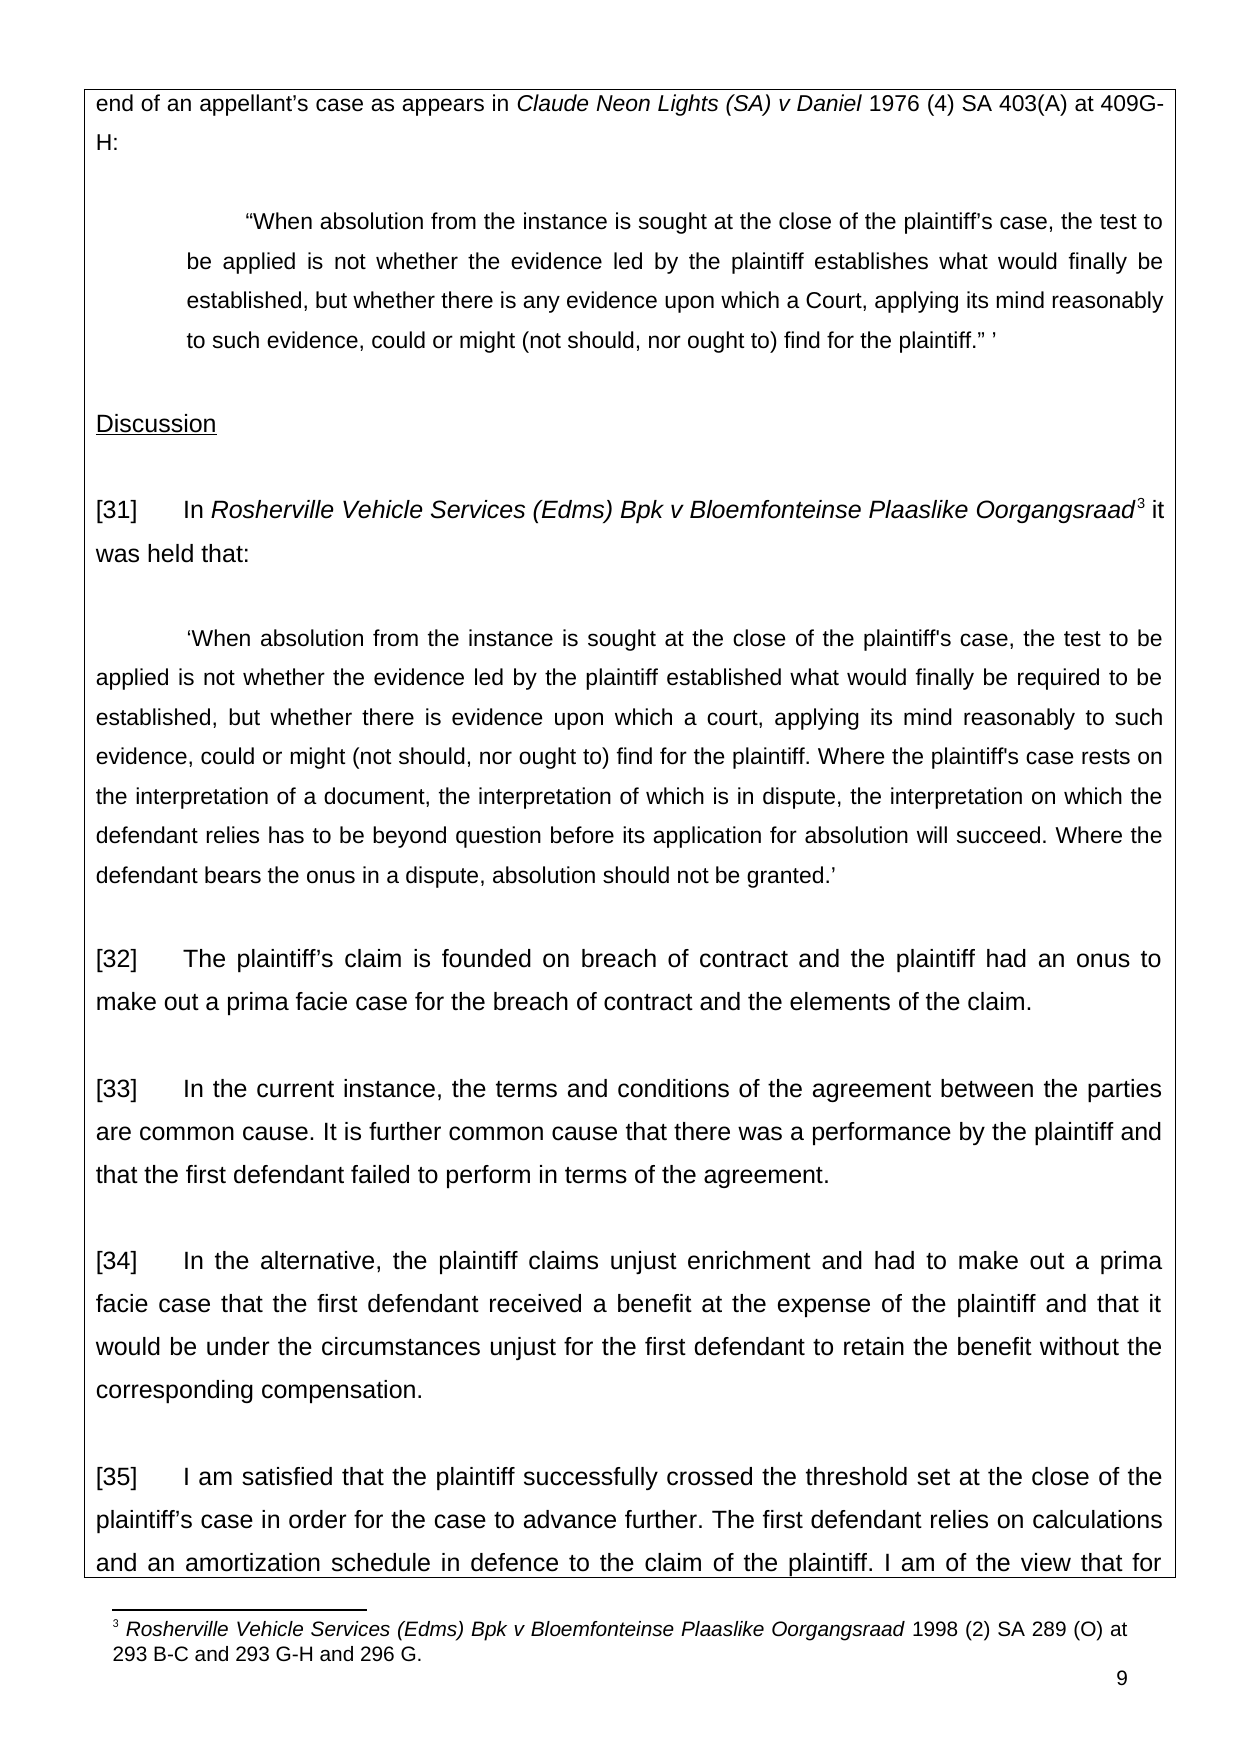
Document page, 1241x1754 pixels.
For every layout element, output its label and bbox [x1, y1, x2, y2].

table_cell [85, 90, 1175, 1577]
